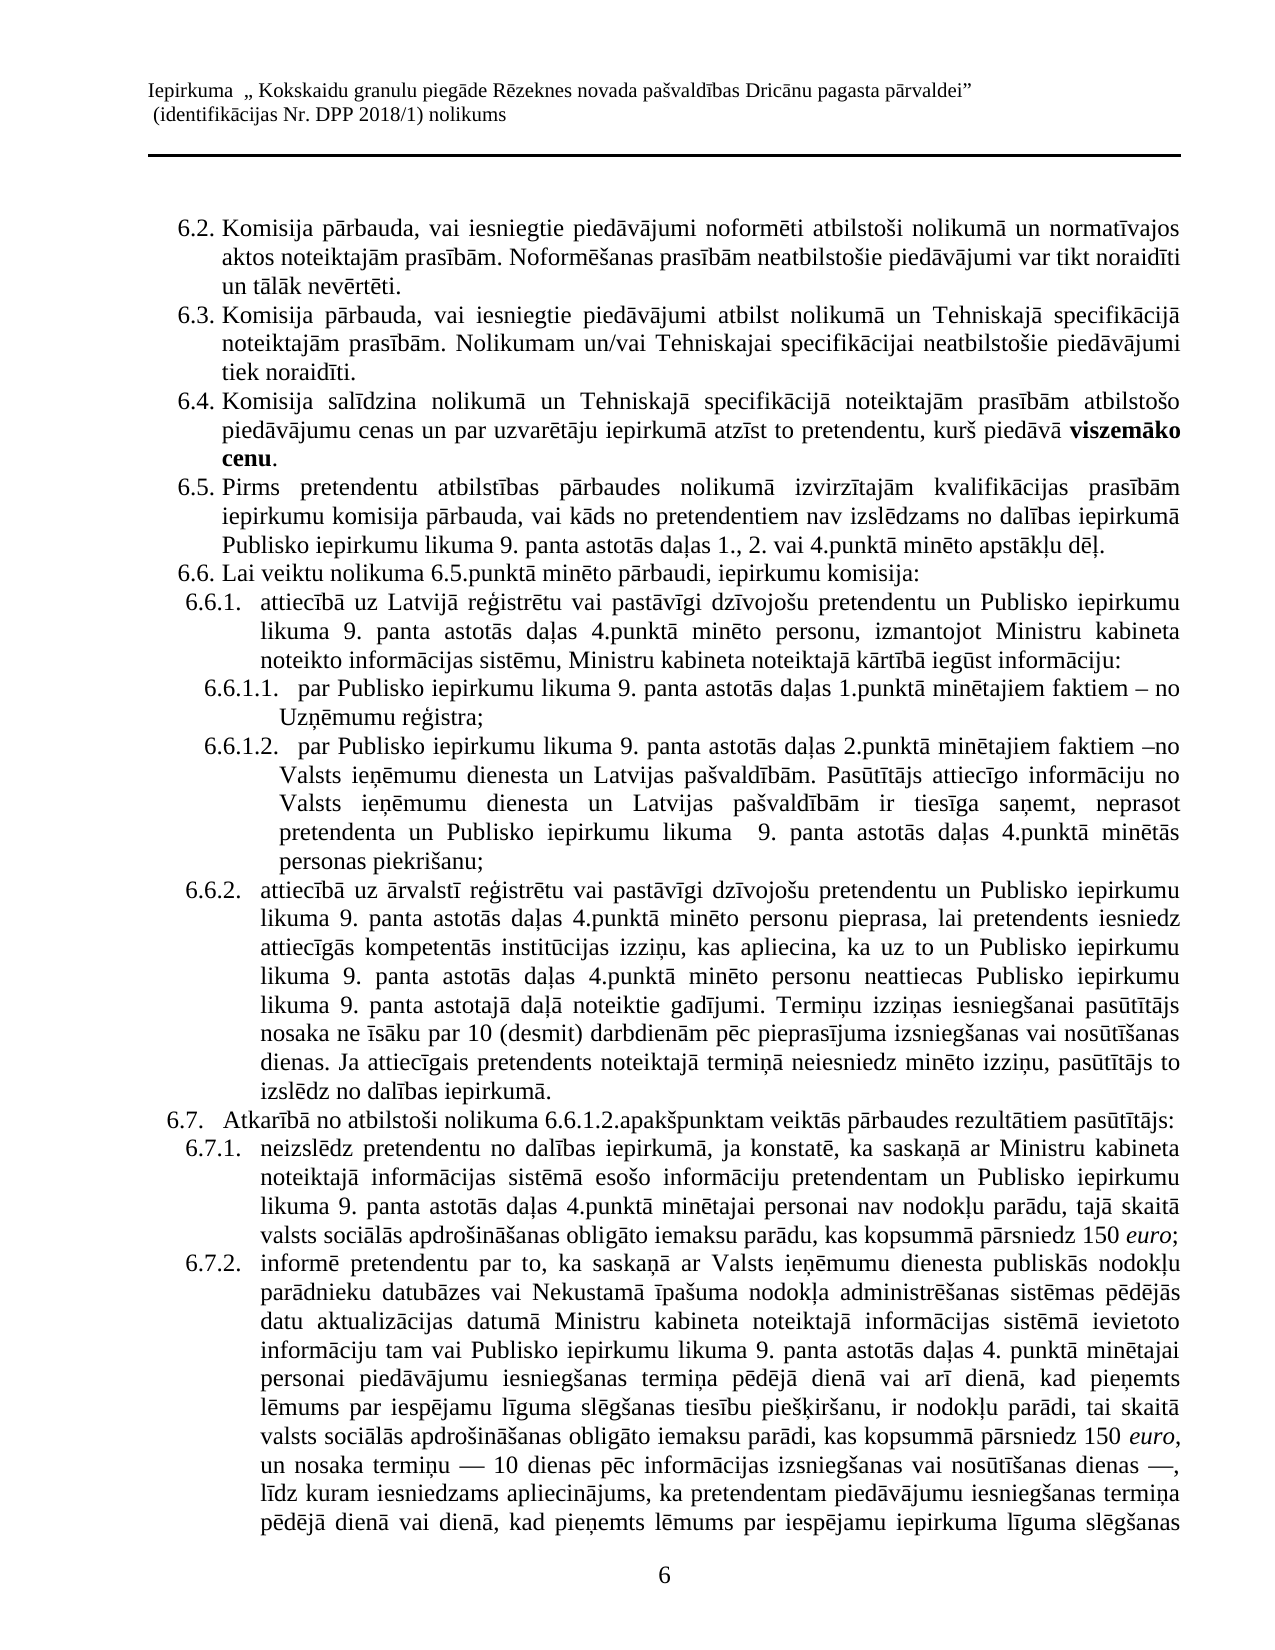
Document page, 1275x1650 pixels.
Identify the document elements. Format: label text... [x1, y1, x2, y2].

list Komisija pārbauda, vai iesniegtie piedāvājumi noformēti atbilstoši nolikumā un normatīvajos aktos noteiktajām prasībām. Noformēšanas prasībām neatbilstošie piedāvājumi var tikt noraidīti un tālāk nevērtēti. [177, 213, 1181, 300]
list attiecībā uz Latvijā reģistrētu vai pastāvīgi dzīvojošu pretendentu un Publisko iepirkumu likuma 9. panta astotās daļas 4.punktā minēto personu, izmantojot Ministru kabineta noteikto informācijas sistēmu, Ministru kabineta noteiktajā kārtībā iegūst informāciju: [185, 587, 1181, 673]
list attiecībā uz ārvalstī reģistrētu vai pastāvīgi dzīvojošu pretendentu un Publisko iepirkumu likuma 9. panta astotās daļas 4.punktā minēto personu pieprasa, lai pretendents iesniedz attiecīgās kompetentās institūcijas izziņu, kas apliecina, ka uz to un Publisko iepirkumu likuma 9. panta astotās daļas 4.punktā minēto personu neattiecas Publisko iepirkumu likuma 9. panta astotajā daļā noteiktie gadījumi. Termiņu izziņas iesniegšanai pasūtītājs nosaka ne īsāku par 10 (desmit) darbdienām pēc pieprasījuma izsniegšanas vai nosūtīšanas dienas. Ja attiecīgais pretendents noteiktajā termiņā neiesniedz minēto izziņu, pasūtītājs to izslēdz no dalības iepirkumā. [185, 875, 1181, 1105]
list Komisija salīdzina nolikumā un Tehniskajā specifikācijā noteiktajām prasībām atbilstošo piedāvājumu cenas un par uzvarētāju iepirkumā atzīst to pretendentu, kurš piedāvā viszemāko cenu. [177, 386, 1181, 472]
list Komisija pārbauda, vai iesniegtie piedāvājumi atbilst nolikumā un Tehniskajā specifikācijā noteiktajām prasībām. Nolikumam un/vai Tehniskajai specifikācijai neatbilstošie piedāvājumi tiek noraidīti. [177, 300, 1181, 386]
list par Publisko iepirkumu likuma 9. panta astotās daļas 1.punktā minētajiem faktiem – no Uzņēmumu reģistra; [204, 673, 1181, 731]
list Pirms pretendentu atbilstības pārbaudes nolikumā izvirzītajām kvalifikācijas prasībām iepirkumu komisija pārbauda, vai kāds no pretendentiem nav izslēdzams no dalības iepirkumā Publisko iepirkumu likuma 9. panta astotās daļas 1., 2. vai 4.punktā minēto apstākļu dēļ. [177, 472, 1181, 558]
list par Publisko iepirkumu likuma 9. panta astotās daļas 2.punktā minētajiem faktiem –no Valsts ieņēmumu dienesta un Latvijas pašvaldībām. Pasūtītājs attiecīgo informāciju no Valsts ieņēmumu dienesta un Latvijas pašvaldībām ir tiesīga saņemt, neprasot pretendenta un Publisko iepirkumu likuma 9. panta astotās daļas 4.punktā minētās personas piekrišanu; [204, 731, 1181, 875]
list Lai veiktu nolikuma 6.5.punktā minēto pārbaudi, iepirkumu komisija: [177, 558, 1181, 587]
list neizslēdz pretendentu no dalības iepirkumā, ja konstatē, ka saskaņā ar Ministru kabineta noteiktajā informācijas sistēmā esošo informāciju pretendentam un Publisko iepirkumu likuma 9. panta astotās daļas 4.punktā minētajai personai nav nodokļu parādu, tajā skaitā valsts sociālās apdrošināšanas obligāto iemaksu parādu, kas kopsummā pārsniedz 150 euro; [185, 1133, 1181, 1248]
list Atkarībā no atbilstoši nolikuma 6.6.1.2.apakšpunktam veiktās pārbaudes rezultātiem pasūtītājs: [166, 1105, 1181, 1133]
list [185, 1248, 1181, 1536]
